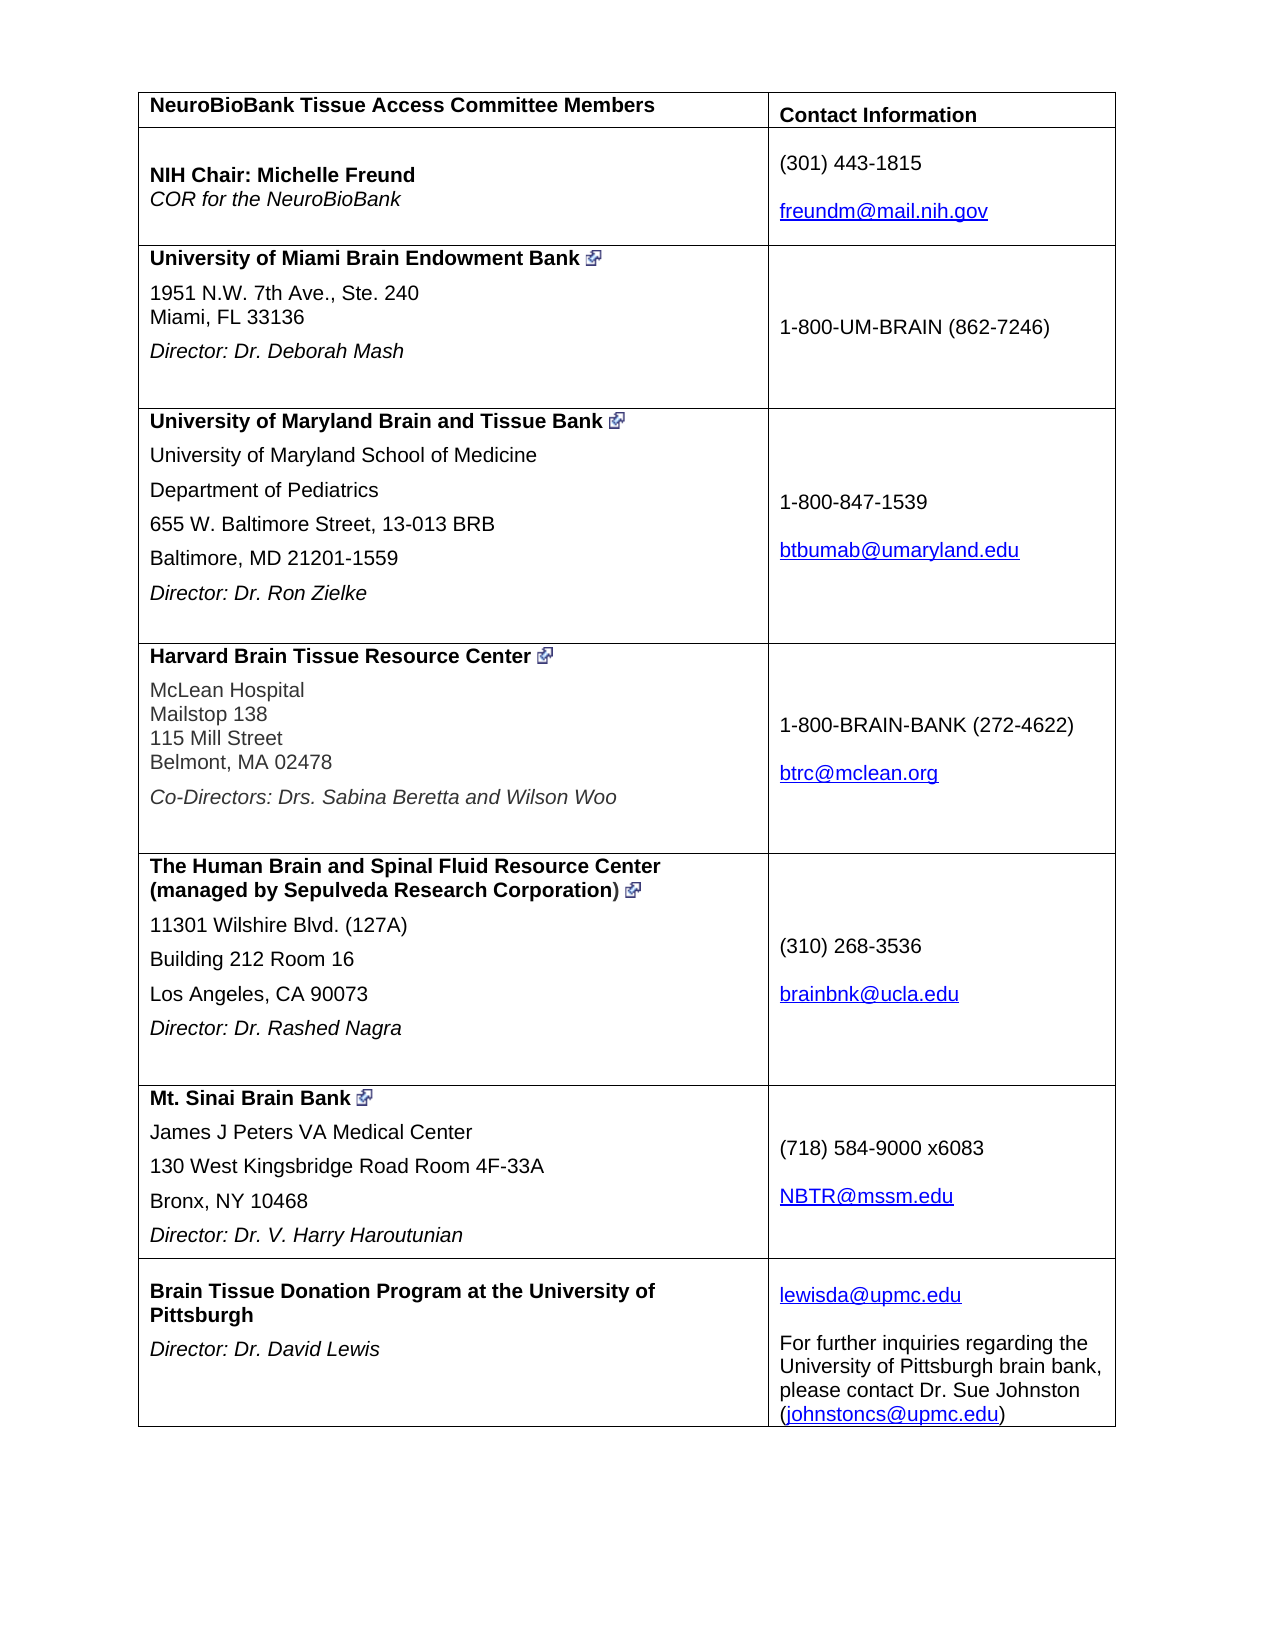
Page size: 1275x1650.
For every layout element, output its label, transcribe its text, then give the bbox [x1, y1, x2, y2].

table_cell 1-800-BRAIN-BANK (272-4622) btrc@mclean.org [769, 644, 1115, 853]
table_cell Mt. Sinai Brain Bank James J Peters VA Medical Center 130 West Kingsbridge Road Room 4F-33A Bronx, NY 10468 Director: Dr. V. Harry Haroutunian [139, 1086, 768, 1257]
table_cell NIH Chair: Michelle Freund COR for the NeuroBioBank [139, 128, 768, 245]
picture [609, 412, 625, 429]
table_header Contact Information [769, 93, 1115, 127]
table_cell The Human Brain and Spinal Fluid Resource Center (managed by Sepulveda Research Corporation) 11301 Wilshire Blvd. (127A) Building 212 Room 16 Los Angeles, CA 90073 Director: Dr. Rashed Nagra [139, 854, 768, 1084]
table_cell Brain Tissue Donation Program at the University of Pittsburgh Director: Dr. David Lewis [139, 1259, 768, 1426]
table_cell lewisda@upmc.edu For further inquiries regarding the University of Pittsburgh brain bank, please contact Dr. Sue Johnston (johnstoncs@upmc.edu) [769, 1259, 1115, 1426]
picture [537, 647, 553, 664]
picture [585, 250, 602, 266]
picture [356, 1089, 373, 1106]
table_cell (301) 443-1815 freundm@mail.nih.gov [769, 128, 1115, 245]
table_cell Harvard Brain Tissue Resource Center McLean Hospital Mailstop 138 115 Mill Street Belmont, MA 02478 Co-Directors: Drs. Sabina Beretta and Wilson Woo [139, 644, 768, 853]
table_cell (718) 584-9000 x6083 NBTR@mssm.edu [769, 1086, 1115, 1257]
table_cell 1-800-847-1539 btbumab@umaryland.edu [769, 409, 1115, 643]
picture [625, 882, 641, 898]
table_cell University of Miami Brain Endowment Bank 1951 N.W. 7th Ave., Ste. 240 Miami, FL 33136 Director: Dr. Deborah Mash [139, 246, 768, 408]
table_cell (310) 268-3536 brainbnk@ucla.edu [769, 854, 1115, 1084]
table_header NeuroBioBank Tissue Access Committee Members [139, 93, 768, 127]
table_cell 1-800-UM-BRAIN (862-7246) [769, 246, 1115, 408]
table_cell University of Maryland Brain and Tissue Bank University of Maryland School of Medicine Department of Pediatrics 655 W. Baltimore Street, 13-013 BRB Baltimore, MD 21201-1559 Director: Dr. Ron Zielke [139, 409, 768, 643]
